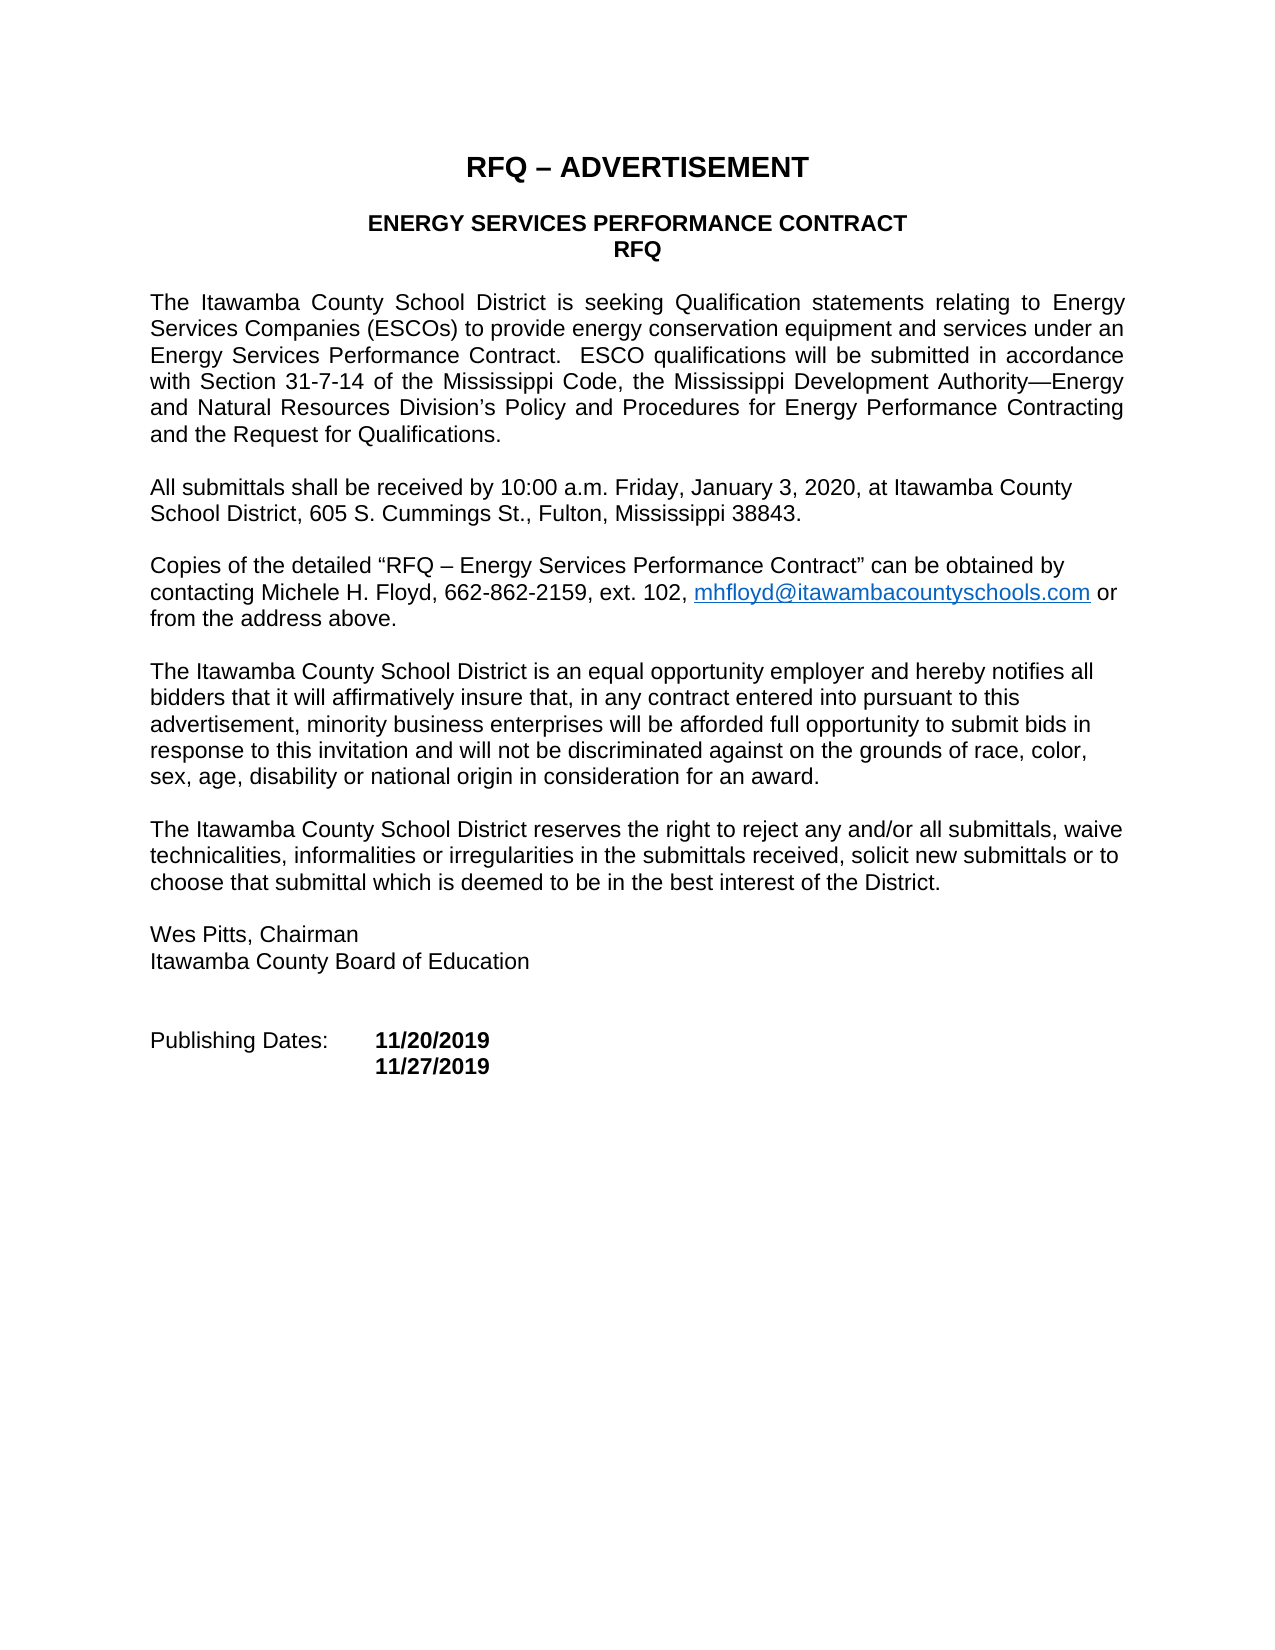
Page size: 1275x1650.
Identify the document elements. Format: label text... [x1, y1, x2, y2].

text The Itawamba County School District is seeking Qualification statements relating to Energy Services Companies (ESCOs) to provide energy conservation equipment and services under an Energy Services Performance Contract. ESCO qualifications will be submitted in accordance with Section 31-7-14 of the Mississippi Code, the Mississippi Development Authority—Energy and Natural Resources Division’s Policy and Procedures for Energy Performance Contracting and the Request for Qualifications. [150, 289, 1125, 447]
text ENERGY SERVICES PERFORMANCE CONTRACT [150, 210, 1125, 236]
text RFQ – ADVERTISEMENT [150, 150, 1125, 183]
text The Itawamba County School District is an equal opportunity employer and hereby notifies all bidders that it will affirmatively insure that, in any contract entered into pursuant to this advertisement, minority business enterprises will be afforded full opportunity to submit bids in response to this invitation and will not be discriminated against on the grounds of race, color, sex, age, disability or national origin in consideration for an award. [150, 658, 1125, 790]
text The Itawamba County School District reserves the right to reject any and/or all submittals, waive technicalities, informalities or irregularities in the submittals received, solicit new submittals or to choose that submittal which is deemed to be in the best interest of the District. [150, 816, 1125, 895]
text Itawamba County Board of Education [150, 948, 1125, 974]
text Wes Pitts, Chairman [150, 921, 1125, 948]
text Copies of the detailed “RFQ – Energy Services Performance Contract” can be obtained by contacting Michele H. Floyd, 662-862-2159, ext. 102, mhfloyd@itawambacountyschools.com or from the address above. [150, 552, 1125, 632]
text 11/27/2019 [150, 1053, 1125, 1079]
text All submittals shall be received by 10:00 a.m. Friday, January 3, 2020, at Itawamba County School District, 605 S. Cummings St., Fulton, Mississippi 38843. [150, 473, 1125, 526]
text RFQ [150, 236, 1125, 263]
text Publishing Dates: 11/20/2019 [150, 1027, 1125, 1053]
